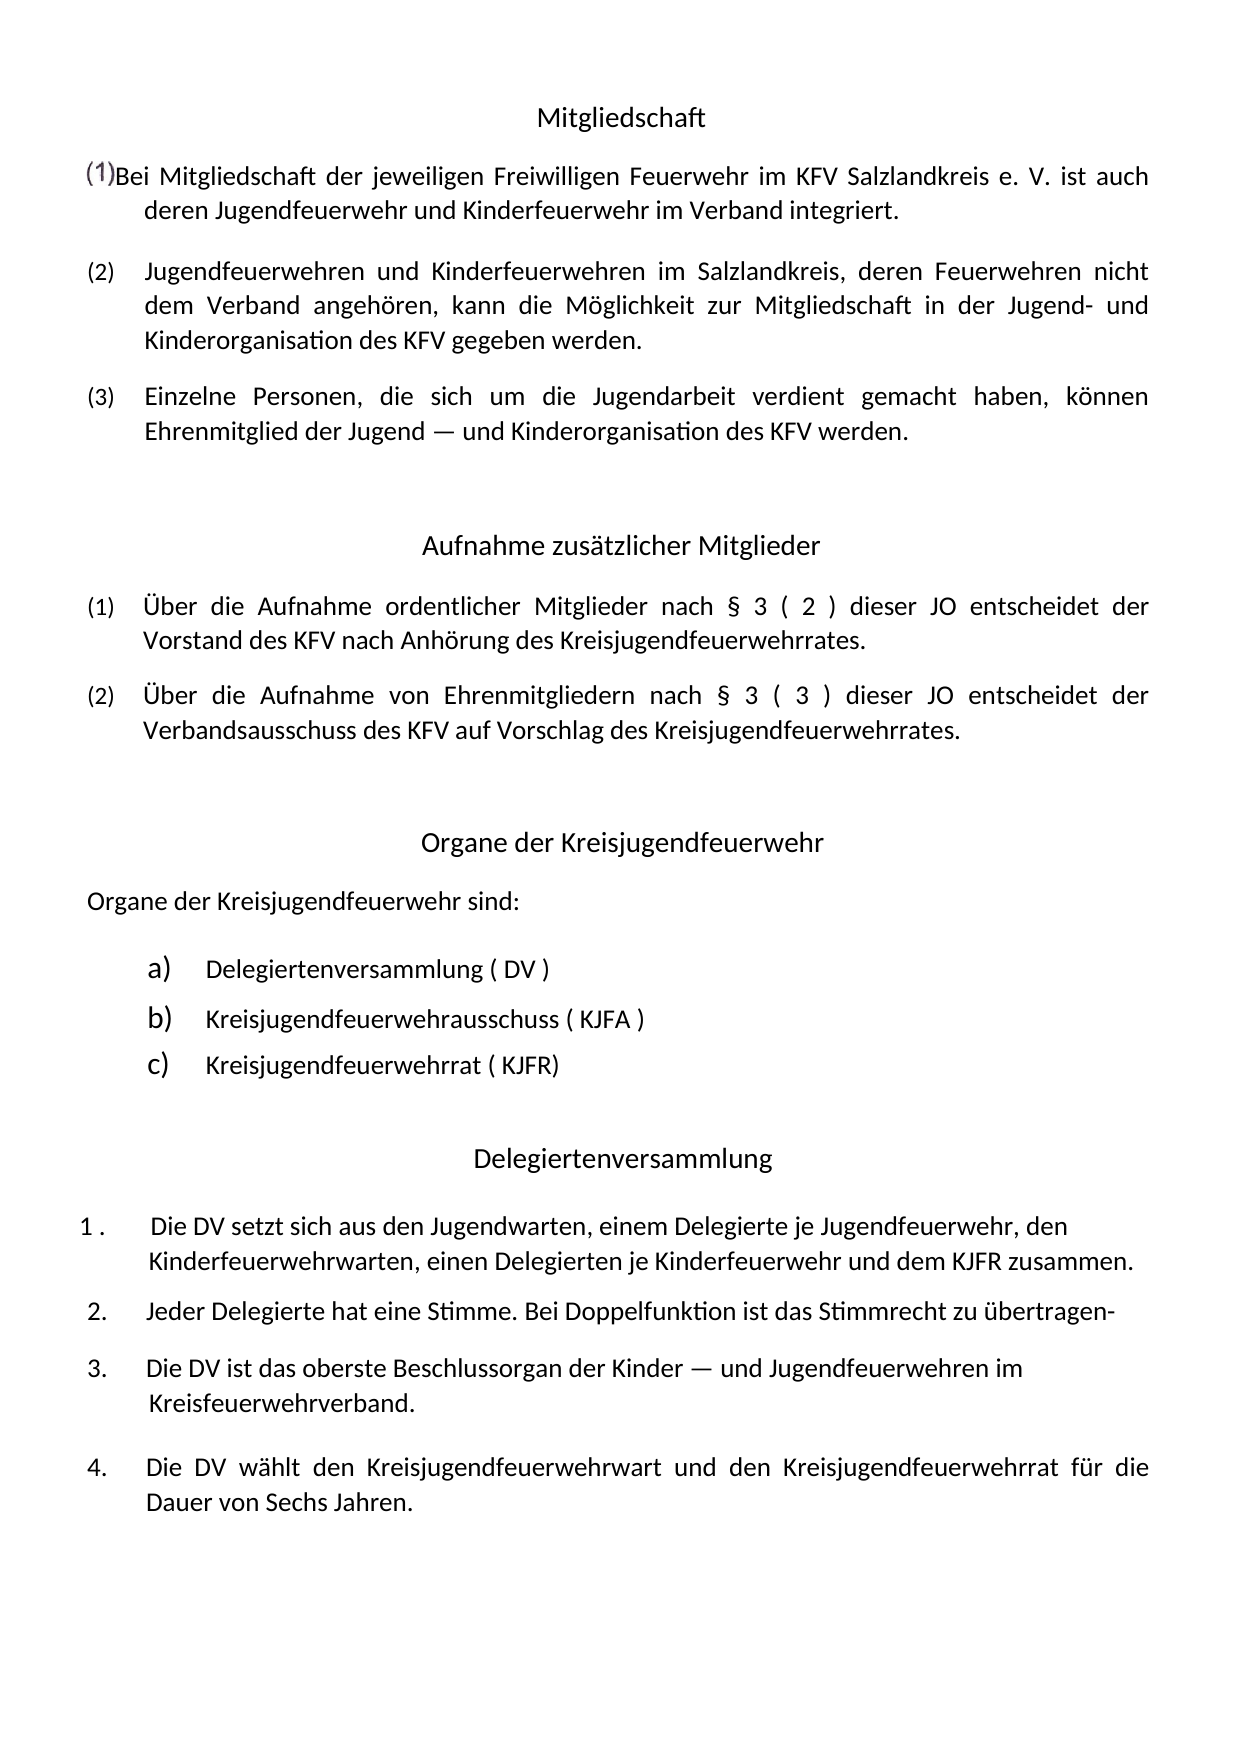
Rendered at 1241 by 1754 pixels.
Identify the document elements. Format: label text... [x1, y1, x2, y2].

text Delegiertenversammlung [95, 1140, 1151, 1175]
text Organe der Kreisjugendfeuerwehr sind: [87, 884, 1151, 917]
text Kreisfeuerwehrverband. [149, 1386, 1151, 1419]
list Delegiertenversammlung ( DV ) [147, 948, 1151, 987]
list Jeder Delegierte hat eine Stimme. Bei Doppelfunktion ist das Stimmrecht zu übertragen- [87, 1294, 1151, 1327]
list Die DV wählt den Kreisjugendfeuerwehrwart und den Kreisjugendfeuerwehrrat für die Dauer von Sechs Jahren. [87, 1450, 1151, 1518]
text Kinderfeuerwehrwarten, einen Delegierten je Kinderfeuerwehr und dem KJFR zusammen. [148, 1244, 1151, 1277]
text 1 . Die DV setzt sich aus den Jugendwarten, einem Delegierte je Jugendfeuerwehr, den [79, 1209, 1151, 1242]
text Aufnahme zusätzlicher Mitglieder [95, 527, 1148, 562]
list Kreisjugendfeuerwehrrat ( KJFR) [147, 1044, 1151, 1082]
text Organe der Kreisjugendfeuerwehr [95, 824, 1150, 860]
picture [86, 161, 115, 186]
list Einzelne Personen, die sich um die Jugendarbeit verdient gemacht haben, können Ehrenmitglied der Jugend — und Kinderorganisation des KFV werden. [87, 379, 1151, 447]
list Über die Aufnahme ordentlicher Mitglieder nach § 3 ( 2 ) dieser JO entscheidet der Vorstand des KFV nach Anhörung des Kreisjugendfeuerwehrrates. [87, 589, 1151, 656]
list Jugendfeuerwehren und Kinderfeuerwehren im Salzlandkreis, deren Feuerwehren nicht dem Verband angehören, kann die Möglichkeit zur Mitgliedschaft in der Jugend- und Kinderorganisation des KFV gegeben werden. [87, 254, 1151, 356]
text Mitgliedschaft [95, 99, 1147, 135]
text Bei Mitgliedschaft der jeweiligen Freiwilligen Feuerwehr im KFV Salzlandkreis e. V. ist auch deren Jugendfeuerwehr und Kinderfeuerwehr im Verband integriert. [87, 159, 1151, 226]
list Über die Aufnahme von Ehrenmitgliedern nach § 3 ( 3 ) dieser JO entscheidet der Verbandsausschuss des KFV auf Vorschlag des Kreisjugendfeuerwehrrates. [87, 678, 1151, 746]
list Die DV ist das oberste Beschlussorgan der Kinder — und Jugendfeuerwehren im [87, 1351, 1151, 1384]
list Kreisjugendfeuerwehrausschuss ( KJFA ) [147, 998, 1151, 1036]
